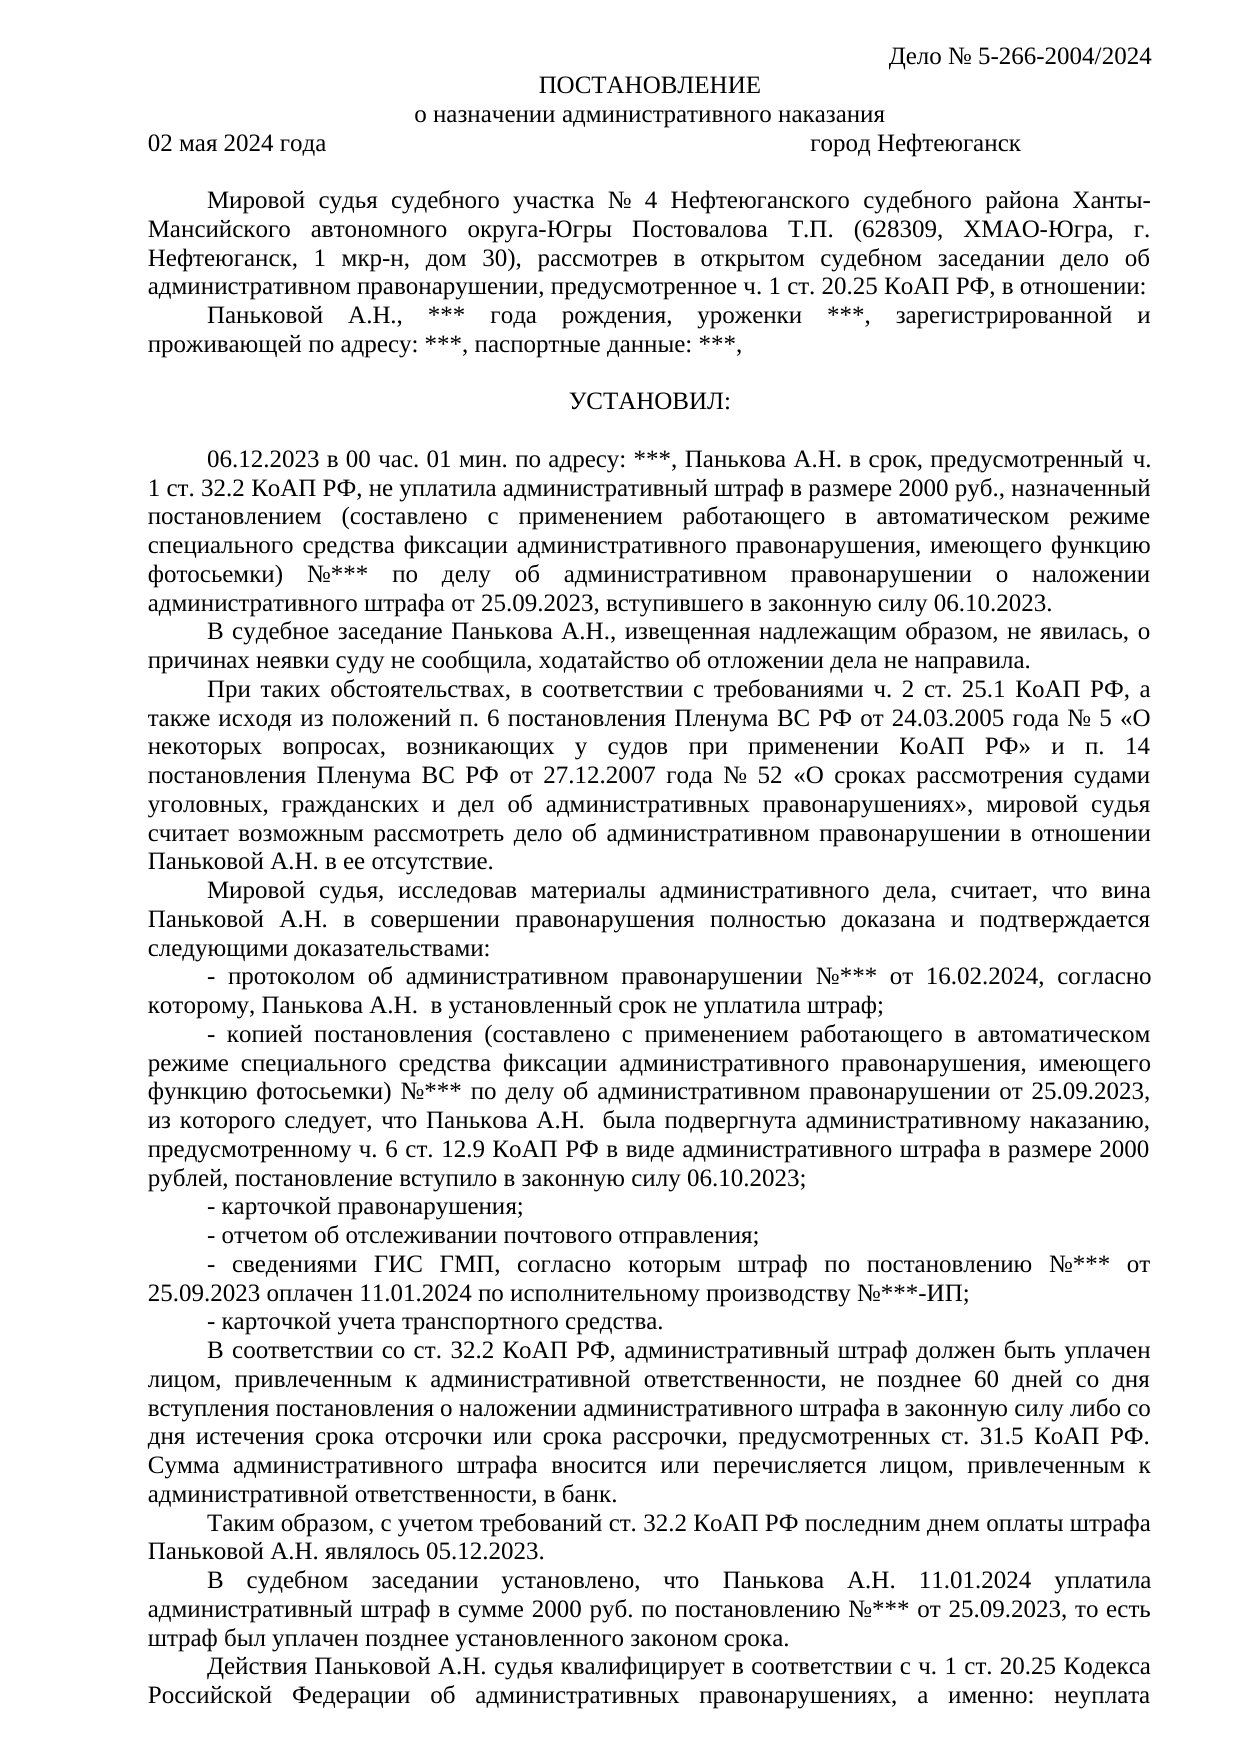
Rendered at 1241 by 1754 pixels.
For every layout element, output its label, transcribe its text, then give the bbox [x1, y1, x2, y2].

text - протоколом об административном правонарушении №*** от 16.02.2024, согласно которому, Панькова А.Н. в установленный срок не уплатила штраф; [148, 961, 1152, 1019]
text УСТАНОВИЛ: [148, 386, 1152, 415]
text Дело № 5-266-2004/2024 [148, 41, 1152, 70]
text 06.12.2023 в 00 час. 01 мин. по адресу: ***, Панькова А.Н. в срок, предусмотренный ч. 1 ст. 32.2 КоАП РФ, не уплатила административный штраф в размере 2000 руб., назначенный постановлением (составлено с применением работающего в автоматическом режиме специального средства фиксации административного правонарушения, имеющего функцию фотосьемки) №*** по делу об административном правонарушении о наложении административного штрафа от 25.09.2023, вступившего в законную силу 06.10.2023. [148, 444, 1152, 616]
text В судебном заседании установлено, что Панькова А.Н. 11.01.2024 уплатила административный штраф в сумме 2000 руб. по постановлению №*** от 25.09.2023, то есть штраф был уплачен позднее установленного законом срока. [148, 1565, 1152, 1651]
text Мировой судья, исследовав материалы административного дела, считает, что вина Паньковой А.Н. в совершении правонарушения полностью доказана и подтверждается следующими доказательствами: [148, 875, 1152, 961]
text Мировой судья судебного участка № 4 Нефтеюганского судебного района Ханты-Мансийского автономного округа-Югры Постовалова Т.П. (628309, ХМАО-Югра, г. Нефтеюганск, 1 мкр-н, дом 30), рассмотрев в открытом судебном заседании дело об административном правонарушении, предусмотренное ч. 1 ст. 20.25 КоАП РФ, в отношении: [148, 185, 1152, 300]
text - карточкой правонарушения; [148, 1191, 1152, 1220]
text В судебное заседание Панькова А.Н., извещенная надлежащим образом, не явилась, о причинах неявки суду не сообщила, ходатайство об отложении дела не направила. [148, 616, 1152, 674]
text При таких обстоятельствах, в соответствии с требованиями ч. 2 ст. 25.1 КоАП РФ, а также исходя из положений п. 6 постановления Пленума ВС РФ от 24.03.2005 года № 5 «О некоторых вопросах, возникающих у судов при применении КоАП РФ» и п. 14 постановления Пленума ВС РФ от 27.12.2007 года № 52 «О сроках рассмотрения судами уголовных, гражданских и дел об административных правонарушениях», мировой судья считает возможным рассмотреть дело об административном правонарушении в отношении Паньковой А.Н. в ее отсутствие. [148, 674, 1152, 875]
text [148, 1651, 1152, 1709]
text Паньковой А.Н., *** года рождения, уроженки ***, зарегистрированной и проживающей по адресу: ***, паспортные данные: ***, [148, 300, 1152, 358]
text В соответствии со ст. 32.2 КоАП РФ, административный штраф должен быть уплачен лицом, привлеченным к административной ответственности, не позднее 60 дней со дня вступления постановления о наложении административного штрафа в законную силу либо со дня истечения срока отсрочки или срока рассрочки, предусмотренных ст. 31.5 КоАП РФ. Сумма административного штрафа вносится или перечисляется лицом, привлеченным к административной ответственности, в банк. [148, 1335, 1152, 1508]
text Таким образом, с учетом требований ст. 32.2 КоАП РФ последним днем оплаты штрафа Паньковой А.Н. являлось 05.12.2023. [148, 1508, 1152, 1565]
text - отчетом об отслеживании почтового отправления; [148, 1220, 1152, 1249]
text - карточкой учета транспортного средства. [148, 1306, 1152, 1335]
text - копией постановления (составлено с применением работающего в автоматическом режиме специального средства фиксации административного правонарушения, имеющего функцию фотосьемки) №*** по делу об административном правонарушении от 25.09.2023, из которого следует, что Панькова А.Н. была подвергнута административному наказанию, предусмотренному ч. 6 ст. 12.9 КоАП РФ в виде административного штрафа в размере 2000 рублей, постановление вступило в законную силу 06.10.2023; [148, 1019, 1152, 1191]
text о назначении административного наказания [148, 99, 1152, 128]
text - сведениями ГИС ГМП, согласно которым штраф по постановлению №*** от 25.09.2023 оплачен 11.01.2024 по исполнительному производству №***-ИП; [148, 1249, 1152, 1306]
text ПОСТАНОВЛЕНИЕ [148, 70, 1152, 99]
text 02 мая 2024 года город Нефтеюганск [148, 128, 1152, 156]
